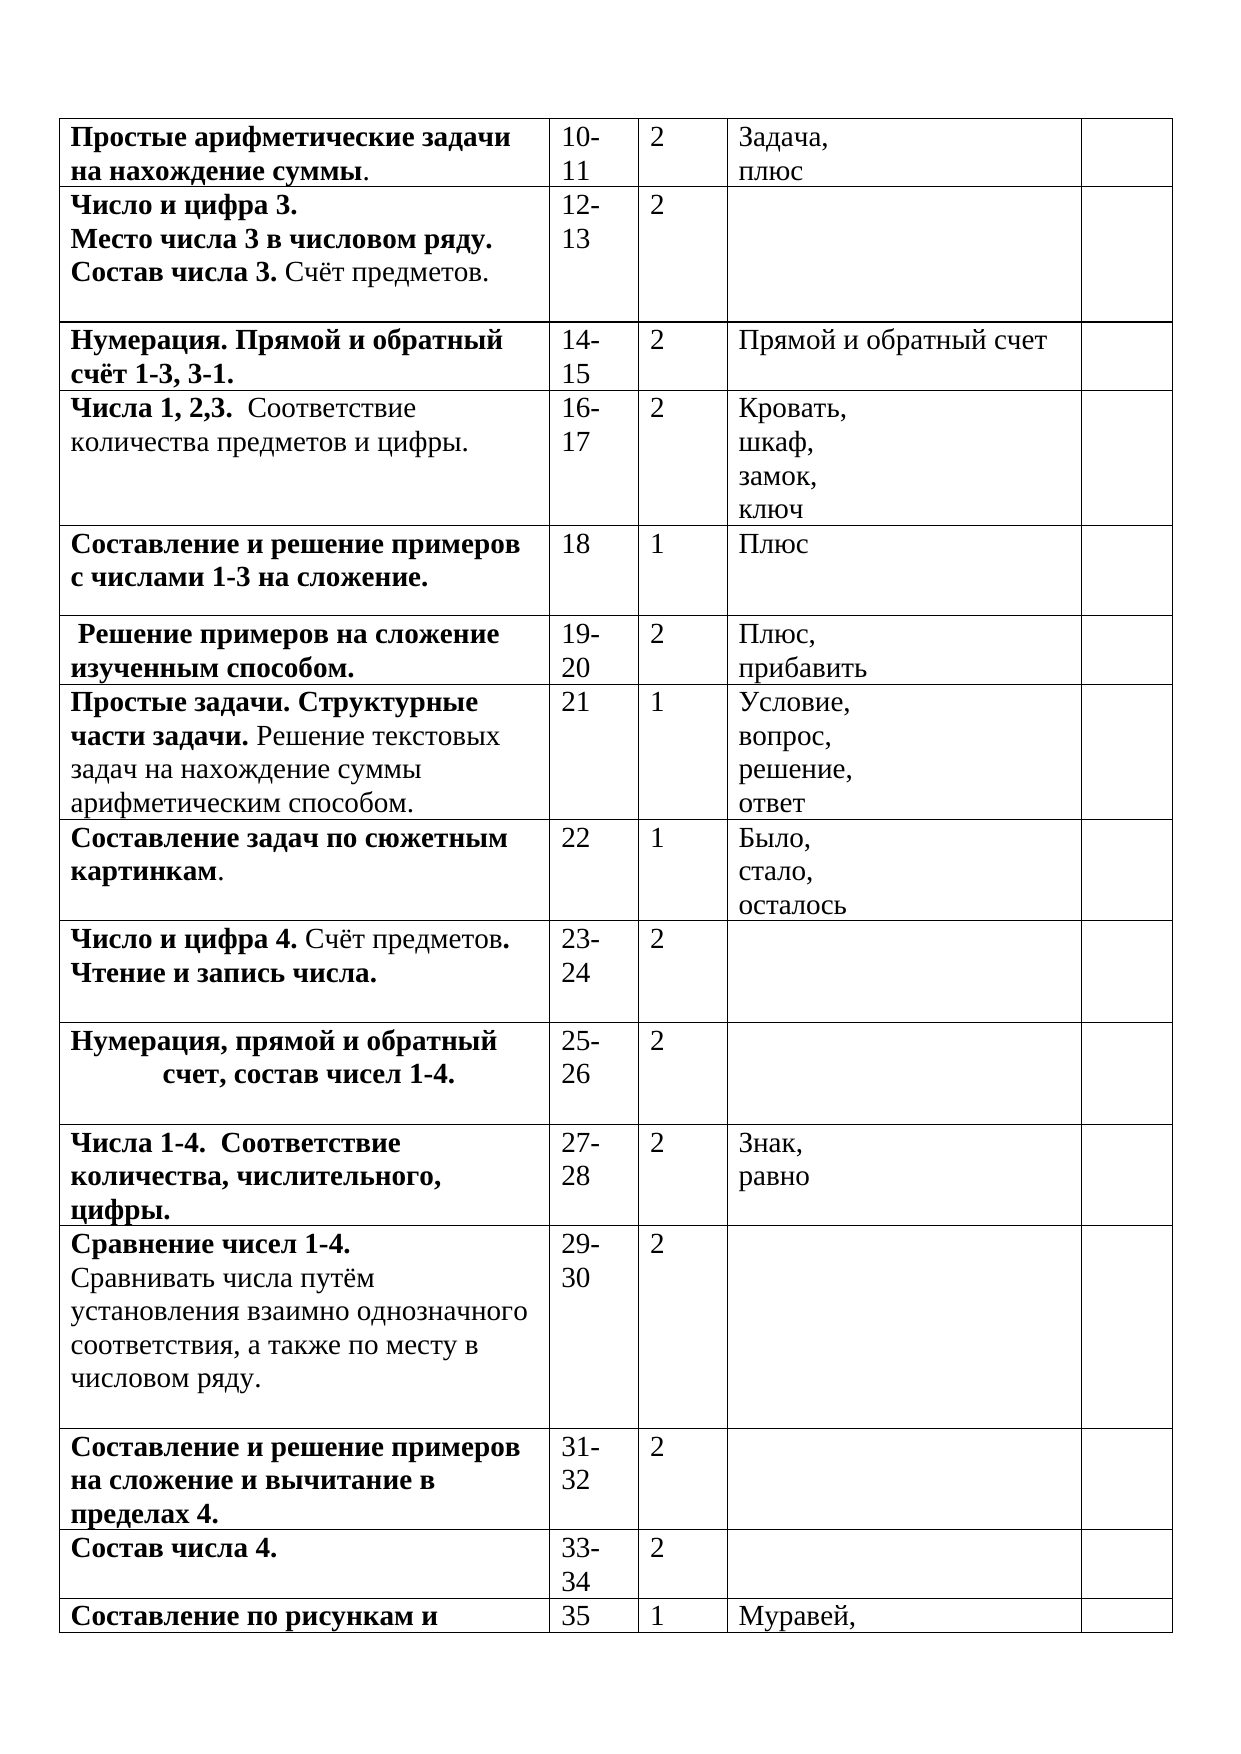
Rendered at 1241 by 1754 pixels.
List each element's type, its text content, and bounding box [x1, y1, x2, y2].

table_cell 22 [550, 820, 638, 920]
table_cell 33-34 [550, 1530, 638, 1597]
table_cell [1082, 1125, 1172, 1225]
table_cell Было, стало, осталось [728, 820, 1081, 920]
table_cell 2 [639, 1125, 727, 1225]
table_cell Число и цифра 4. Счёт предметов. Чтение и запись числа. [60, 921, 549, 1022]
table_cell 2 [639, 119, 727, 186]
table_cell [1082, 1023, 1172, 1124]
table_cell 12-13 [550, 187, 638, 321]
table_cell Решение примеров на сложение изученным способом. [60, 616, 549, 683]
table_cell Числа 1-4. Соответствие количества, числительного, цифры. [60, 1125, 549, 1225]
table_cell [1082, 820, 1172, 920]
table_cell 16-17 [550, 391, 638, 525]
table_cell 2 [639, 1429, 727, 1529]
table_cell Сравнение чисел 1-4. Сравнивать числа путём установления взаимно однозначного соответствия, а также по месту в числовом ряду. [60, 1226, 549, 1428]
table_cell Составление и решение примеров с числами 1-3 на сложение. [60, 526, 549, 615]
table_cell [1082, 526, 1172, 615]
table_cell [728, 1599, 1081, 1632]
table_cell 1 [639, 1599, 727, 1632]
table_cell Нумерация, прямой и обратный счет, состав чисел 1-4. [60, 1023, 549, 1124]
table_cell [1082, 921, 1172, 1022]
table_cell 2 [639, 187, 727, 321]
table_cell 18 [550, 526, 638, 615]
table_cell Состав числа 4. [60, 1530, 549, 1597]
table_cell Простые арифметические задачи на нахождение суммы. [60, 119, 549, 186]
table_cell 35 [550, 1599, 638, 1632]
table_cell Простые задачи. Структурные части задачи. Решение текстовых задач на нахождение суммы арифметическим способом. [60, 685, 549, 819]
table_cell 10-11 [550, 119, 638, 186]
table_cell Задача, плюс [728, 119, 1081, 186]
table_cell 1 [639, 526, 727, 615]
table_cell 23-24 [550, 921, 638, 1022]
table_cell [728, 921, 1081, 1022]
table_cell 2 [639, 1226, 727, 1428]
table_cell 2 [639, 1023, 727, 1124]
table_cell 29-30 [550, 1226, 638, 1428]
table_cell Кровать, шкаф, замок, ключ [728, 391, 1081, 525]
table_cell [60, 1599, 549, 1632]
table_cell 1 [639, 820, 727, 920]
table_cell [1082, 119, 1172, 186]
table_cell Плюс, прибавить [728, 616, 1081, 683]
table_cell [1082, 1429, 1172, 1529]
table_cell Знак, равно [728, 1125, 1081, 1225]
table_cell 31-32 [550, 1429, 638, 1529]
table_cell 27-28 [550, 1125, 638, 1225]
table_cell Плюс [728, 526, 1081, 615]
table_cell 19-20 [550, 616, 638, 683]
table_cell [1082, 323, 1172, 389]
table_cell [728, 1530, 1081, 1597]
table_cell 21 [550, 685, 638, 819]
table_cell 2 [639, 616, 727, 683]
table_cell [728, 187, 1081, 321]
table_cell 2 [639, 391, 727, 525]
table_cell Нумерация. Прямой и обратный счёт 1-3, 3-1. [60, 323, 549, 389]
table_cell [728, 1023, 1081, 1124]
table_cell 2 [639, 921, 727, 1022]
table_cell Прямой и обратный счет [728, 323, 1081, 389]
table_cell Составление задач по сюжетным картинкам. [60, 820, 549, 920]
table_cell Число и цифра 3. Место числа 3 в числовом ряду. Состав числа 3. Счёт предметов. [60, 187, 549, 321]
table_cell [728, 1226, 1081, 1428]
table_cell 14-15 [550, 323, 638, 389]
table_cell Составление и решение примеров на сложение и вычитание в пределах 4. [60, 1429, 549, 1529]
table_cell 25-26 [550, 1023, 638, 1124]
table_cell [1082, 1599, 1172, 1632]
table_cell 1 [639, 685, 727, 819]
table_cell [1082, 1226, 1172, 1428]
table_cell Условие, вопрос, решение, ответ [728, 685, 1081, 819]
table_cell 2 [639, 323, 727, 389]
table_cell Числа 1, 2,3. Соответствие количества предметов и цифры. [60, 391, 549, 525]
table_cell [1082, 187, 1172, 321]
table_cell 2 [639, 1530, 727, 1597]
table_cell [728, 1429, 1081, 1529]
table_cell [1082, 685, 1172, 819]
table_cell [1082, 616, 1172, 683]
table_cell [1082, 391, 1172, 525]
table_cell [1082, 1530, 1172, 1597]
